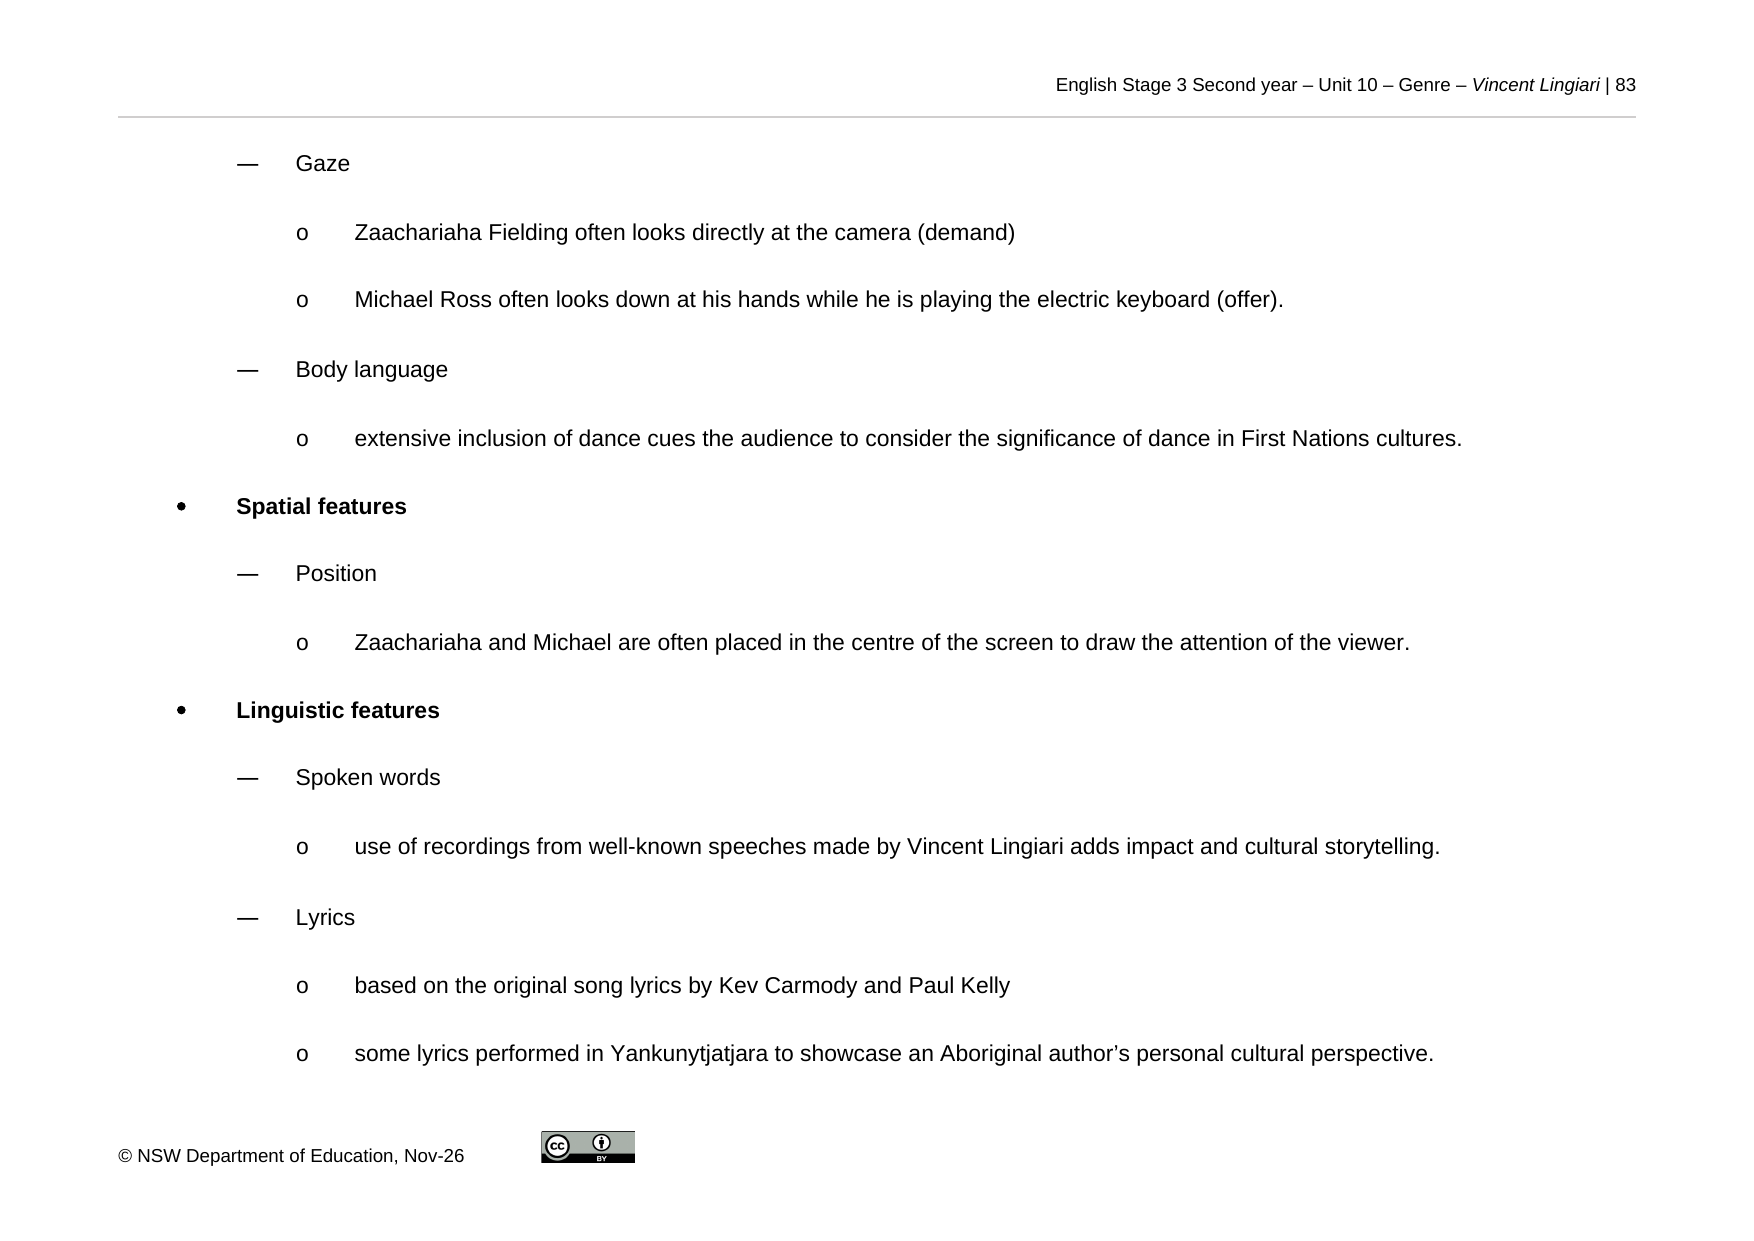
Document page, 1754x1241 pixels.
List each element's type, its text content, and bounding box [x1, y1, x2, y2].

list extensive inclusion of dance cues the audience to consider the significance of dance in First Nations cultures. [295, 425, 1636, 454]
list use of recordings from well-known speeches made by Vincent Lingiari adds impact and cultural storytelling. [295, 833, 1636, 861]
list Lyrics [236, 901, 1636, 932]
list some lyrics performed in Yankunytjatjara to showcase an Aboriginal author’s personal cultural perspective. [295, 1040, 1636, 1068]
list Body language [236, 353, 1636, 385]
list Gaze [236, 147, 1636, 178]
picture [541, 1131, 635, 1163]
list Position [236, 557, 1636, 588]
list Linguistic features [177, 697, 1636, 723]
list Zaachariaha Fielding often looks directly at the camera (demand) [295, 218, 1636, 247]
list Zaachariaha and Michael are often placed in the centre of the screen to draw the attention of the viewer. [295, 629, 1636, 657]
list based on the original song lyrics by Kev Carmody and Paul Kelly [295, 972, 1636, 1001]
list Michael Ross often looks down at his hands while he is playing the electric keyboard (offer). [295, 286, 1636, 314]
list Spoken words [236, 761, 1636, 792]
list Spatial features [177, 493, 1636, 519]
